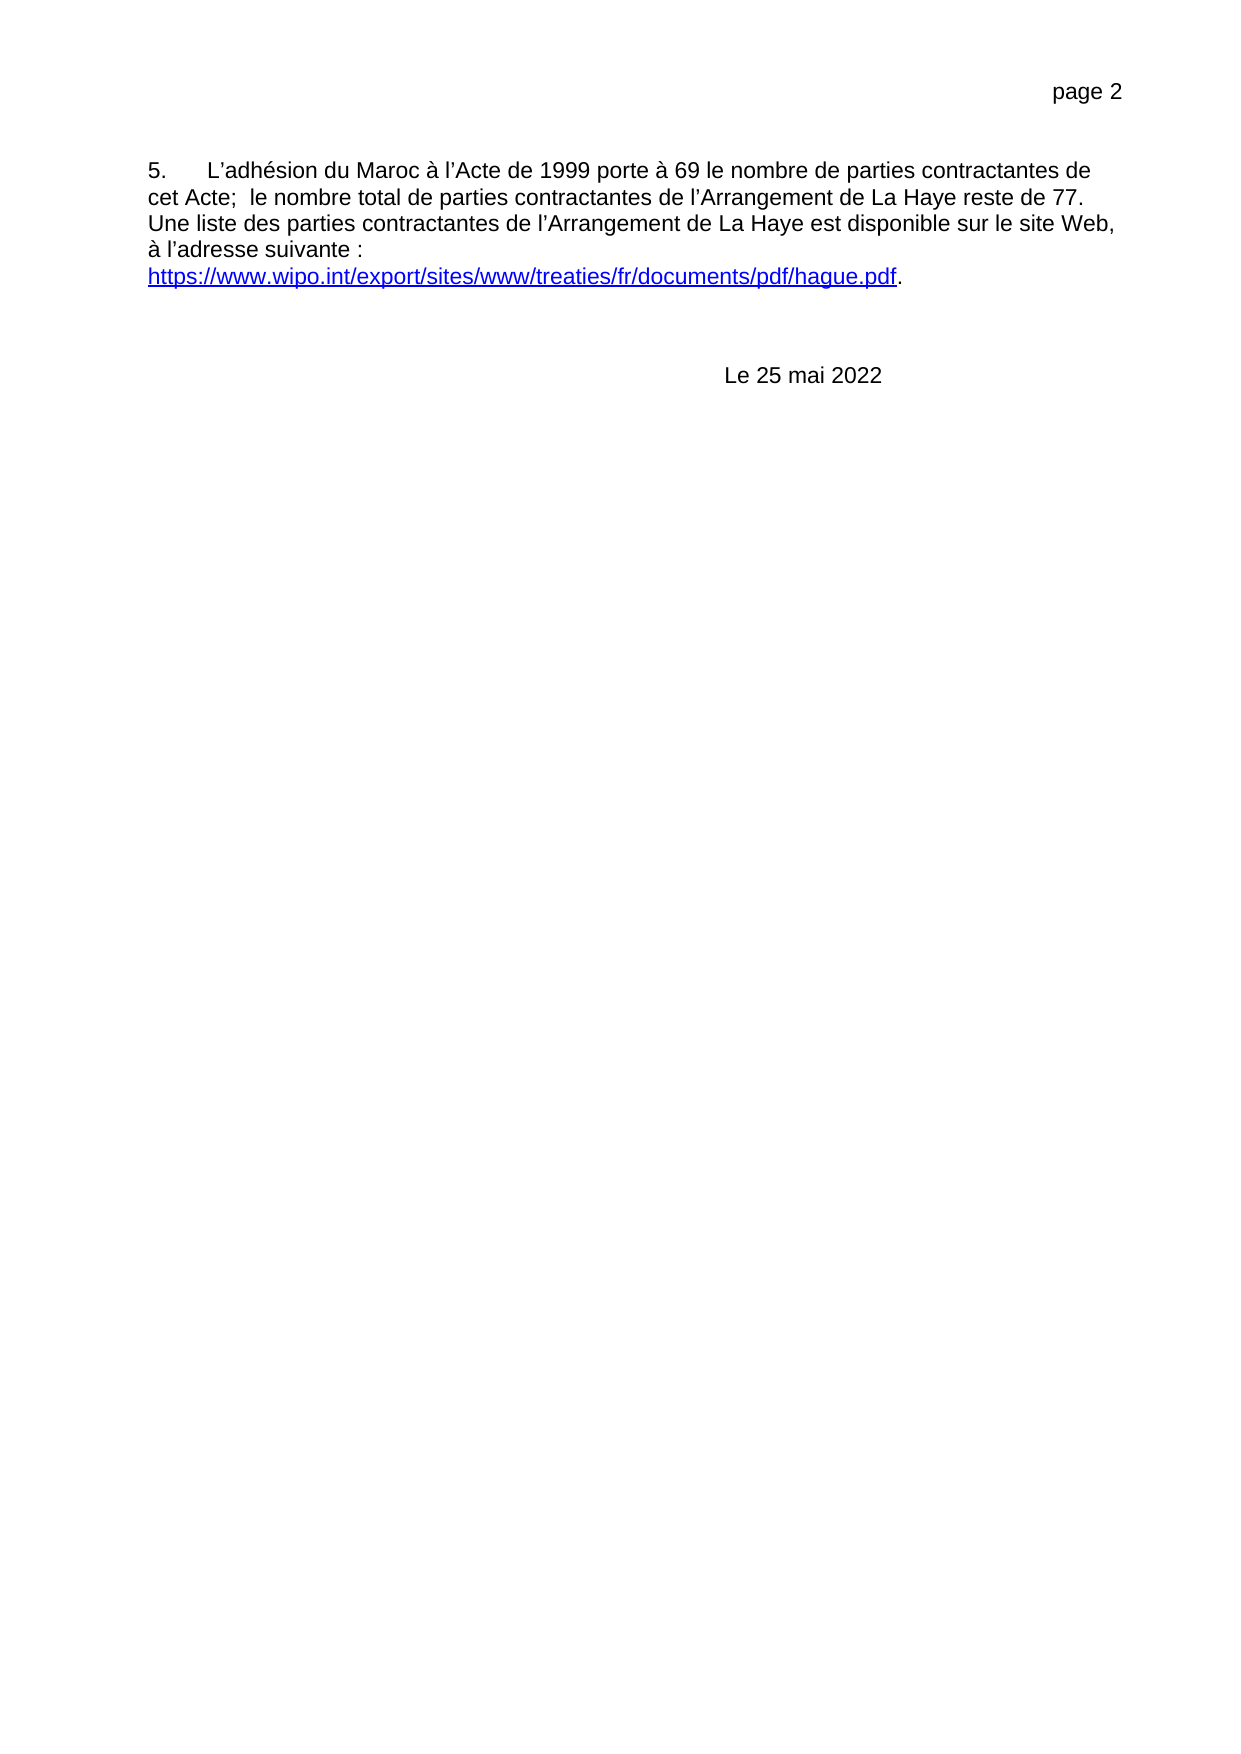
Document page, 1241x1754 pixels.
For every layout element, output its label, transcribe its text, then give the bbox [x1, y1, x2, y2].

list L’adhésion du Maroc à l’Acte de 1999 porte à 69 le nombre de parties contractantes de cet Acte; le nombre total de parties contractantes de l’Arrangement de La Haye reste de 77. Une liste des parties contractantes de l’Arrangement de La Haye est disponible sur le site Web, à l’adresse suivante : https://www.wipo.int/export/sites/www/treaties/fr/documents/pdf/hague.pdf. [148, 157, 1122, 289]
text Le 25 mai 2022 [724, 362, 1122, 388]
